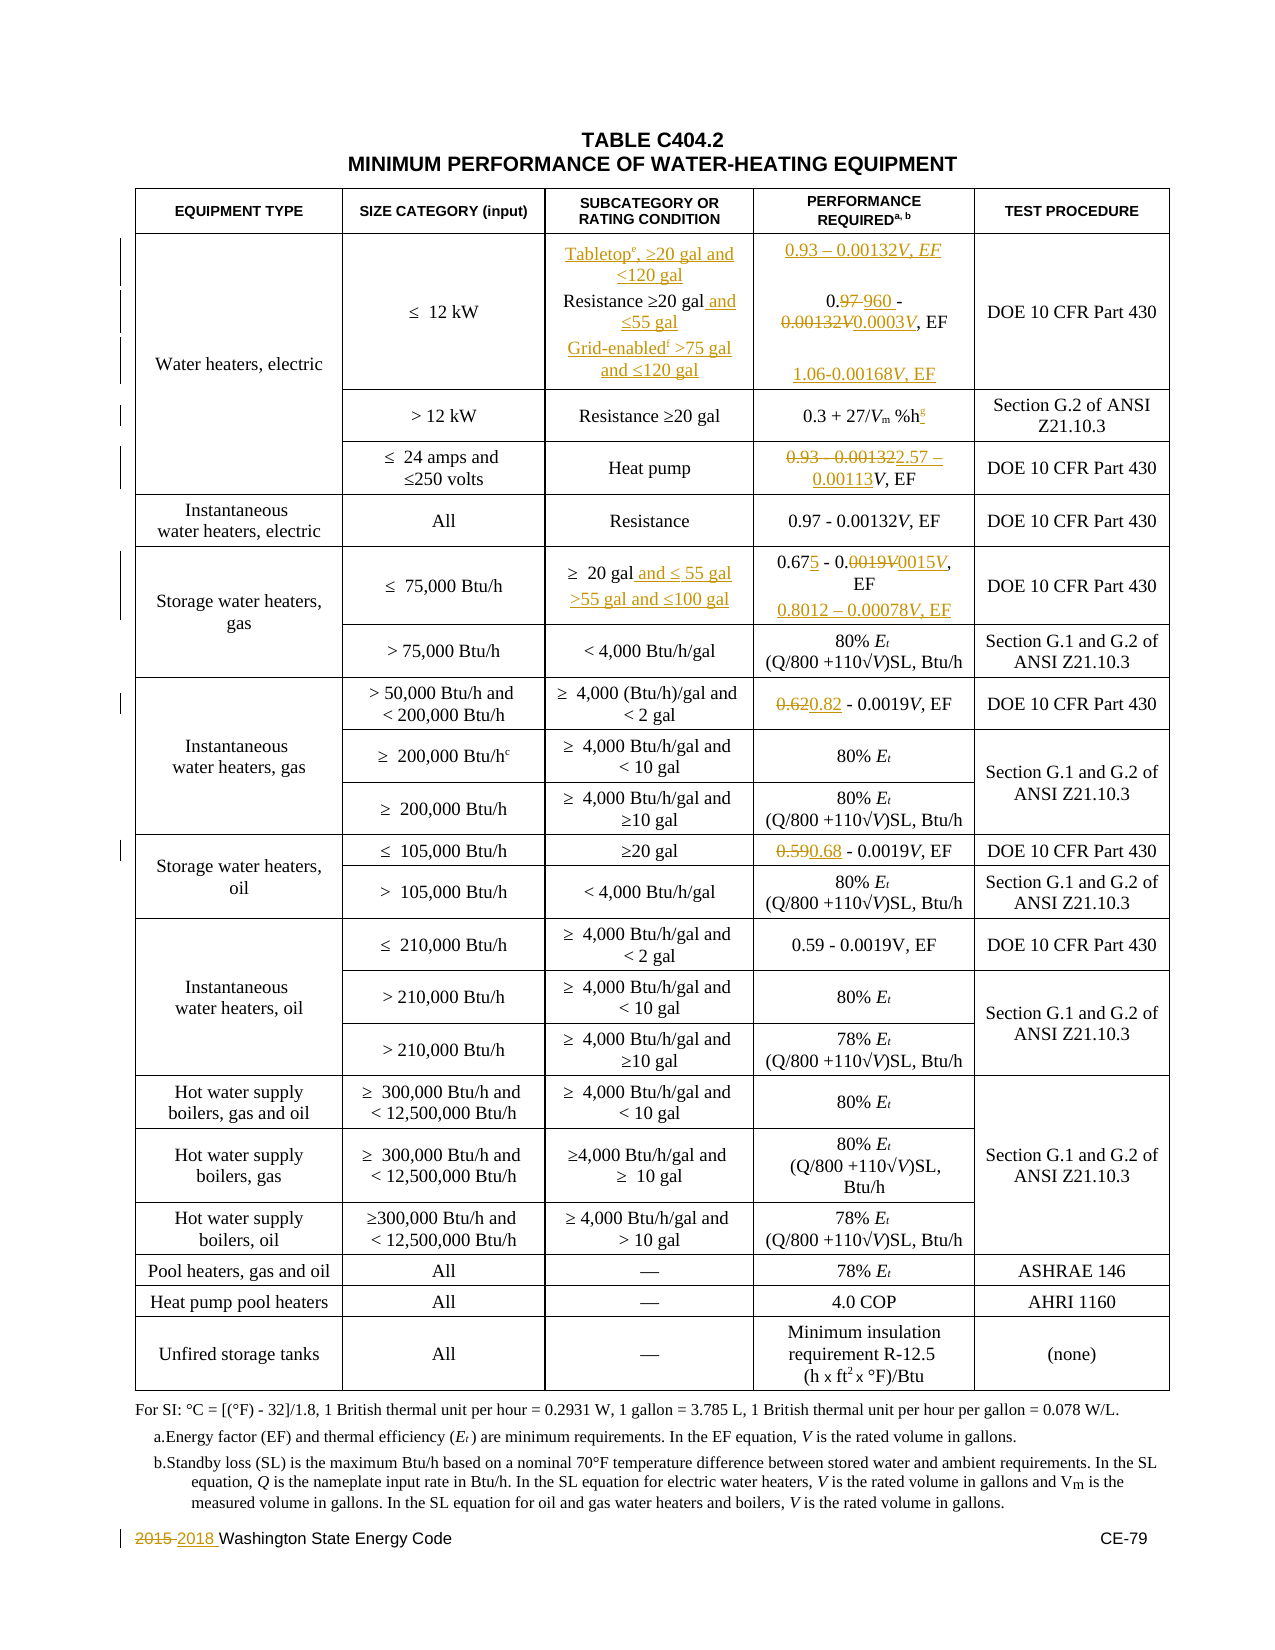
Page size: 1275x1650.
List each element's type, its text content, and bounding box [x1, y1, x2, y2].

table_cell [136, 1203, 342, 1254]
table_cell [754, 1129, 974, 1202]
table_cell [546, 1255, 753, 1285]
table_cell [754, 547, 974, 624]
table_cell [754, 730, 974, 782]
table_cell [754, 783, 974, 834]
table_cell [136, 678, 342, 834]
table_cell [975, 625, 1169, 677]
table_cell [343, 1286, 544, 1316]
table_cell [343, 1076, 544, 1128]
text MINIMUM PERFORMANCE OF WATER-HEATING EQUIPMENT [135, 151, 1170, 175]
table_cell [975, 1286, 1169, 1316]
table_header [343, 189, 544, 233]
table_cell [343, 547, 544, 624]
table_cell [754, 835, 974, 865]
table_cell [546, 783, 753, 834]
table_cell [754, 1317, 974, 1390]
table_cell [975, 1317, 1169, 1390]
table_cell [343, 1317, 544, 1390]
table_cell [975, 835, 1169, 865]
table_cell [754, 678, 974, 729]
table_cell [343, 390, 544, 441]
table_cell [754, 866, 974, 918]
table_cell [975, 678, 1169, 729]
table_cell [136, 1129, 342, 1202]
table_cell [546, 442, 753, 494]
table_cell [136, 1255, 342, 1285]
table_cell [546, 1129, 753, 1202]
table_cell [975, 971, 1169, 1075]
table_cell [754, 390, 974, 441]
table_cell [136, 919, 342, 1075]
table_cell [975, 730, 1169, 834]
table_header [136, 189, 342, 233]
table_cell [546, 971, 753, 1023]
list Energy factor (EF) and thermal efficiency (Et ) are minimum requirements. In the EF equation, V is the rated volume in gallons. [154, 1427, 1170, 1446]
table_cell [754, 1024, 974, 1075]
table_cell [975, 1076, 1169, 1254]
list Standby loss (SL) is the maximum Btu/h based on a nominal 70°F temperature difference between stored water and ambient requirements. In the SL equation, Q is the nameplate input rate in Btu/h. In the SL equation for electric water heaters, V is the rated volume in gallons and Vm is the measured volume in gallons. In the SL equation for oil and gas water heaters and boilers, V is the rated volume in gallons. [154, 1453, 1170, 1512]
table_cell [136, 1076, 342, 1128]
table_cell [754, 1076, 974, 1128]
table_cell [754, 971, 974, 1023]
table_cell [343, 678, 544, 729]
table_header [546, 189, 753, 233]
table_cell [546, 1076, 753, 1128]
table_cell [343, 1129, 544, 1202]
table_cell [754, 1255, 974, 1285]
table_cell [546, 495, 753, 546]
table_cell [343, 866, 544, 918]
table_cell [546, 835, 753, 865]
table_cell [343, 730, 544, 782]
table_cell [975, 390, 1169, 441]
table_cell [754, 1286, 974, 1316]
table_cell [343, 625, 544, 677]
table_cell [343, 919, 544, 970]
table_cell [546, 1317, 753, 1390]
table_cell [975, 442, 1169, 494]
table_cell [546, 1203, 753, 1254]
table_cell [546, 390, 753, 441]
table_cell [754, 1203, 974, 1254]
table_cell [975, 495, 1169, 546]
text For SI: °C = [(°F) - 32]/1.8, 1 British thermal unit per hour = 0.2931 W, 1 gallon = 3.785 L, 1 British thermal unit per hour per gallon = 0.078 W/L. [135, 1400, 1170, 1419]
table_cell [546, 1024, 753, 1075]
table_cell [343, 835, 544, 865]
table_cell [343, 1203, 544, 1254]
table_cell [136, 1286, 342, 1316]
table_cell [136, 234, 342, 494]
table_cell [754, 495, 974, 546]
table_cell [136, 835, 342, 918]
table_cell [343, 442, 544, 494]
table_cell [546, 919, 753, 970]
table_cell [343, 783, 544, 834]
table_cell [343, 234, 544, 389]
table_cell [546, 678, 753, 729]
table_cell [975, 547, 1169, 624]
text TABLE C404.2 [135, 127, 1170, 151]
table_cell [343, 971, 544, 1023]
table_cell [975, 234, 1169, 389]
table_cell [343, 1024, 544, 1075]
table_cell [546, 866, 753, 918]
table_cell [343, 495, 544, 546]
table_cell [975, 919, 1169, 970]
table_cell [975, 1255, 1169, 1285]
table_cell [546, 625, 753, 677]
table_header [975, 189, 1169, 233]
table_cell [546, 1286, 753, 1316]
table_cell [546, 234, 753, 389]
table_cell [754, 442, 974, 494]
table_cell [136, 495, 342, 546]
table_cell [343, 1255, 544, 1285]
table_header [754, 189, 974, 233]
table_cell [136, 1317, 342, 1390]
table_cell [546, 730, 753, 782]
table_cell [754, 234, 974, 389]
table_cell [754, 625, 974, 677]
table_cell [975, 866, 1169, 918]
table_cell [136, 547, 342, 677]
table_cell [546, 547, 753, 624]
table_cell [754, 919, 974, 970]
